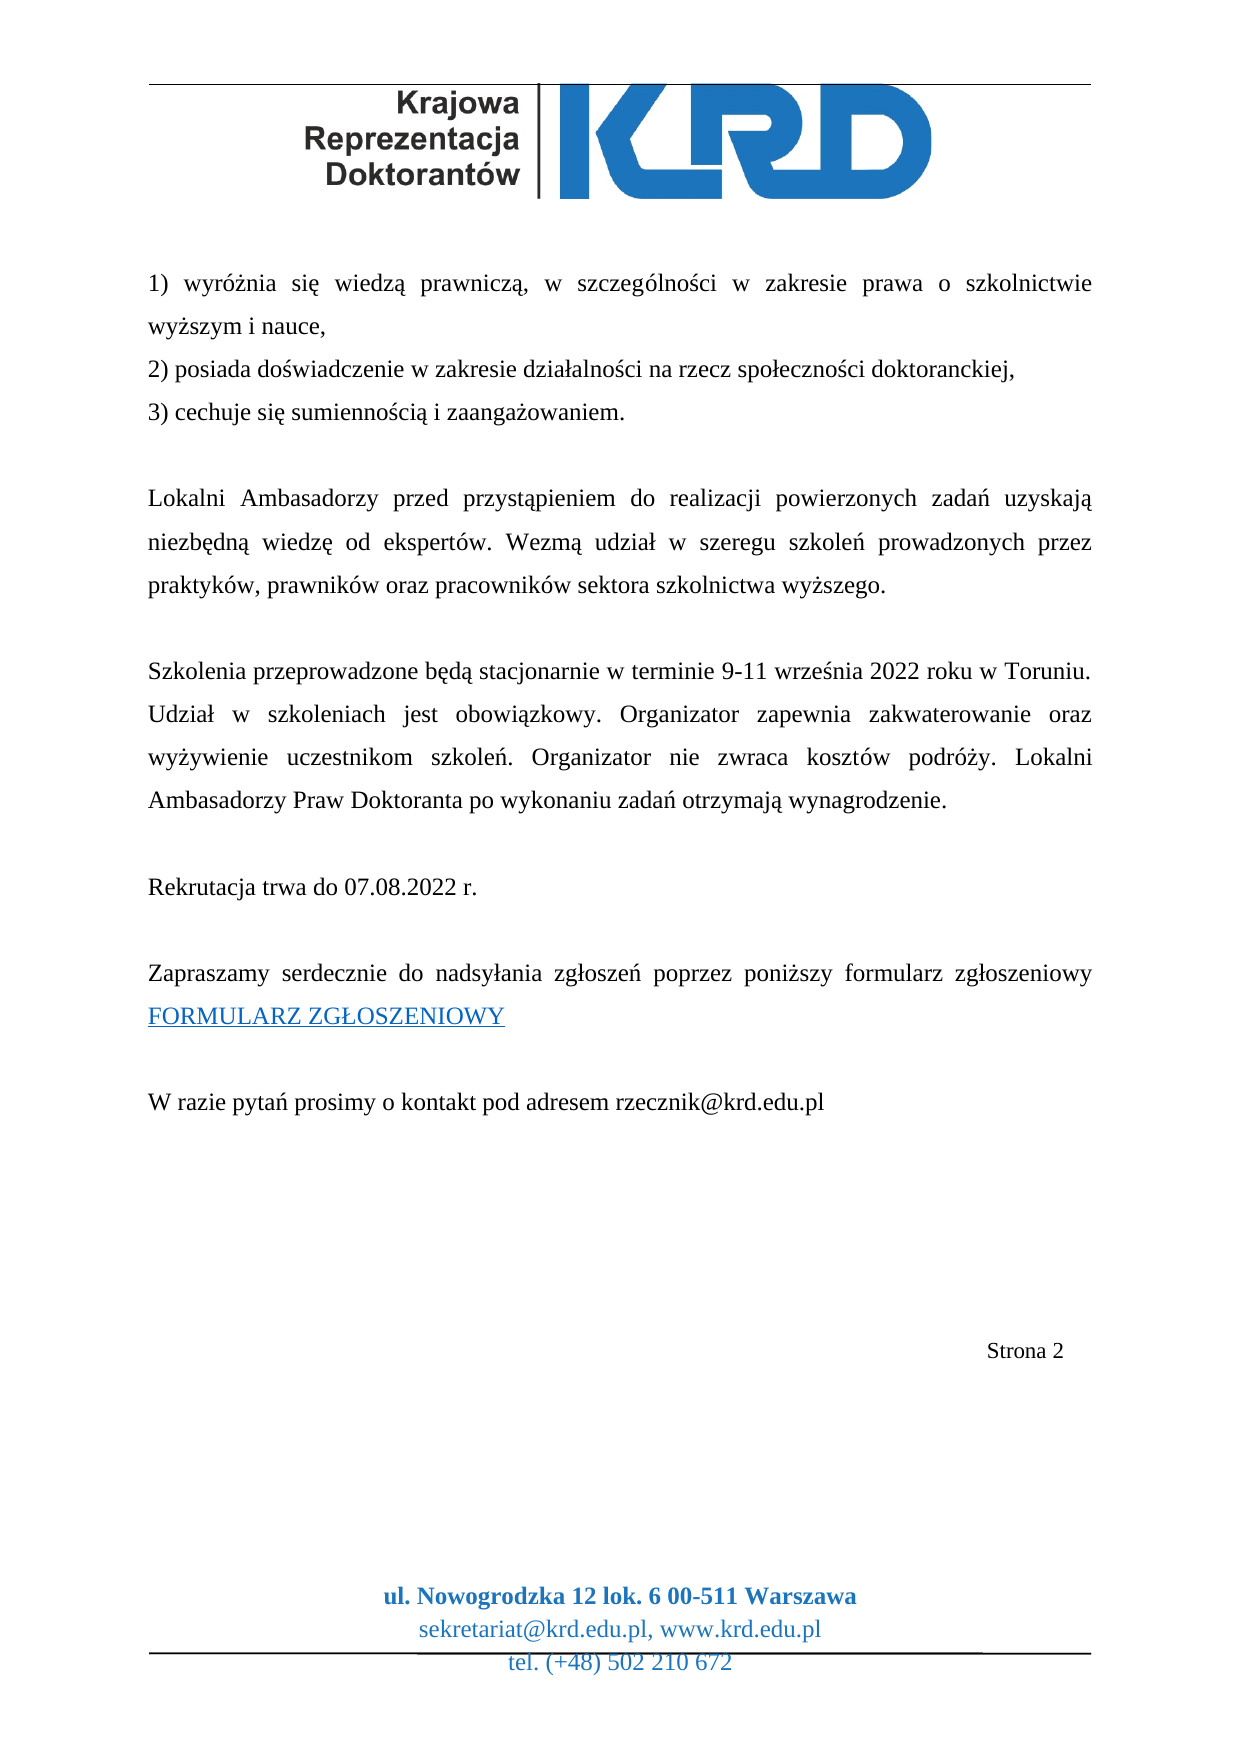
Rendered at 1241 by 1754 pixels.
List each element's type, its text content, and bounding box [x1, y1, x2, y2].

text Lokalni Ambasadorzy przed przystąpieniem do realizacji powierzonych zadań uzyskają niezbędną wiedzę od ekspertów. Wezmą udział w szeregu szkoleń prowadzonych przez praktyków, prawników oraz pracowników sektora szkolnictwa wyższego. [148, 483, 1093, 598]
text W razie pytań prosimy o kontakt pod adresem rzecznik@krd.edu.pl [148, 1087, 1093, 1116]
text Rekrutacja trwa do 07.08.2022 r. [148, 872, 1093, 900]
text Szkolenia przeprowadzone będą stacjonarnie w terminie 9-11 września 2022 roku w Toruniu. Udział w szkoleniach jest obowiązkowy. Organizator zapewnia zakwaterowanie oraz wyżywienie uczestnikom szkoleń. Organizator nie zwraca kosztów podróży. Lokalni Ambasadorzy Praw Doktoranta po wykonaniu zadań otrzymają wynagrodzenie. [148, 656, 1093, 814]
text 2) posiada doświadczenie w zakresie działalności na rzecz społeczności doktoranckiej, [148, 354, 1093, 383]
text Zapraszamy serdecznie do nadsyłania zgłoszeń poprzez poniższy formularz zgłoszeniowy FORMULARZ ZGŁOSZENIOWY [148, 958, 1093, 1030]
text 3) cechuje się sumiennością i zaangażowaniem. [148, 397, 1093, 426]
text 1) wyróżnia się wiedzą prawniczą, w szczególności w zakresie prawa o szkolnictwie wyższym i nauce, [148, 268, 1093, 340]
picture [288, 85, 932, 199]
